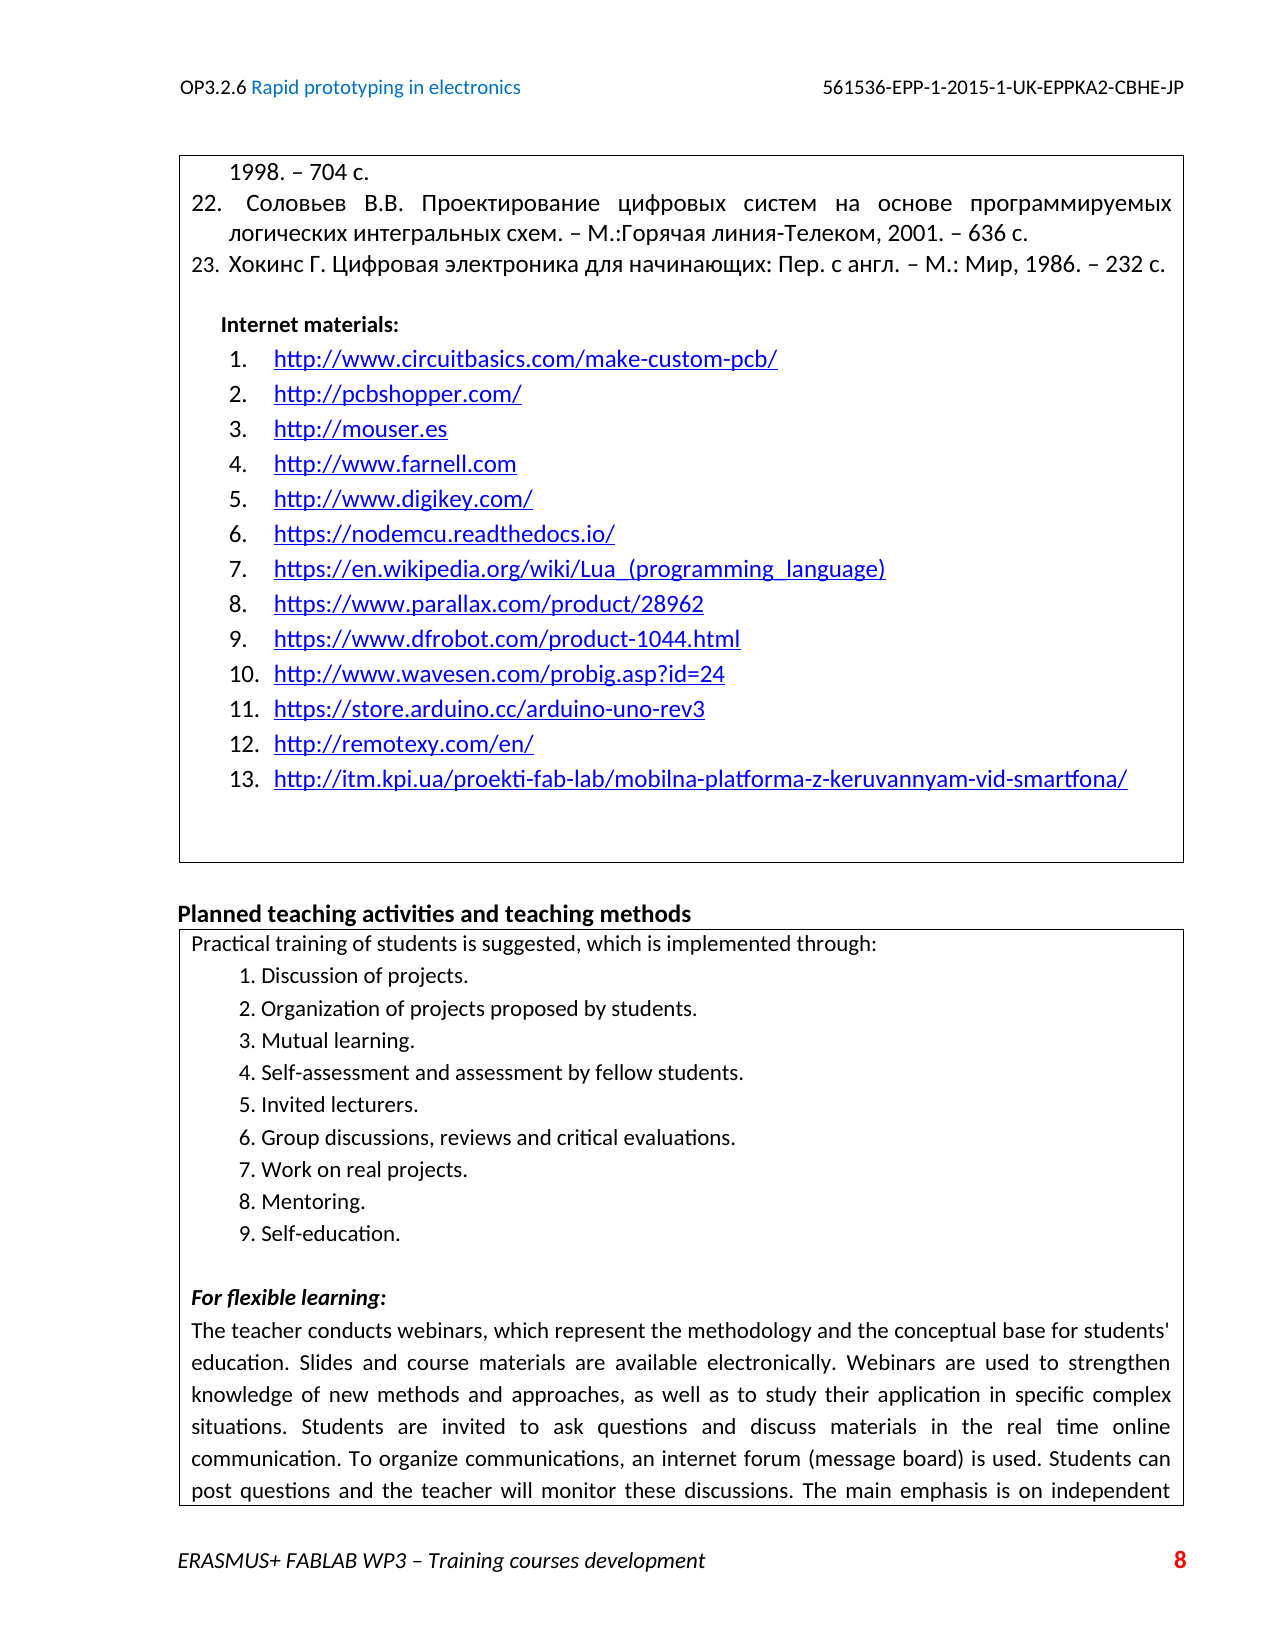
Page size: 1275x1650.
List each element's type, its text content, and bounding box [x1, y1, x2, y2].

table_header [180, 930, 1183, 1505]
text Planned teaching activities and teaching methods [177, 898, 1186, 928]
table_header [180, 156, 1183, 862]
